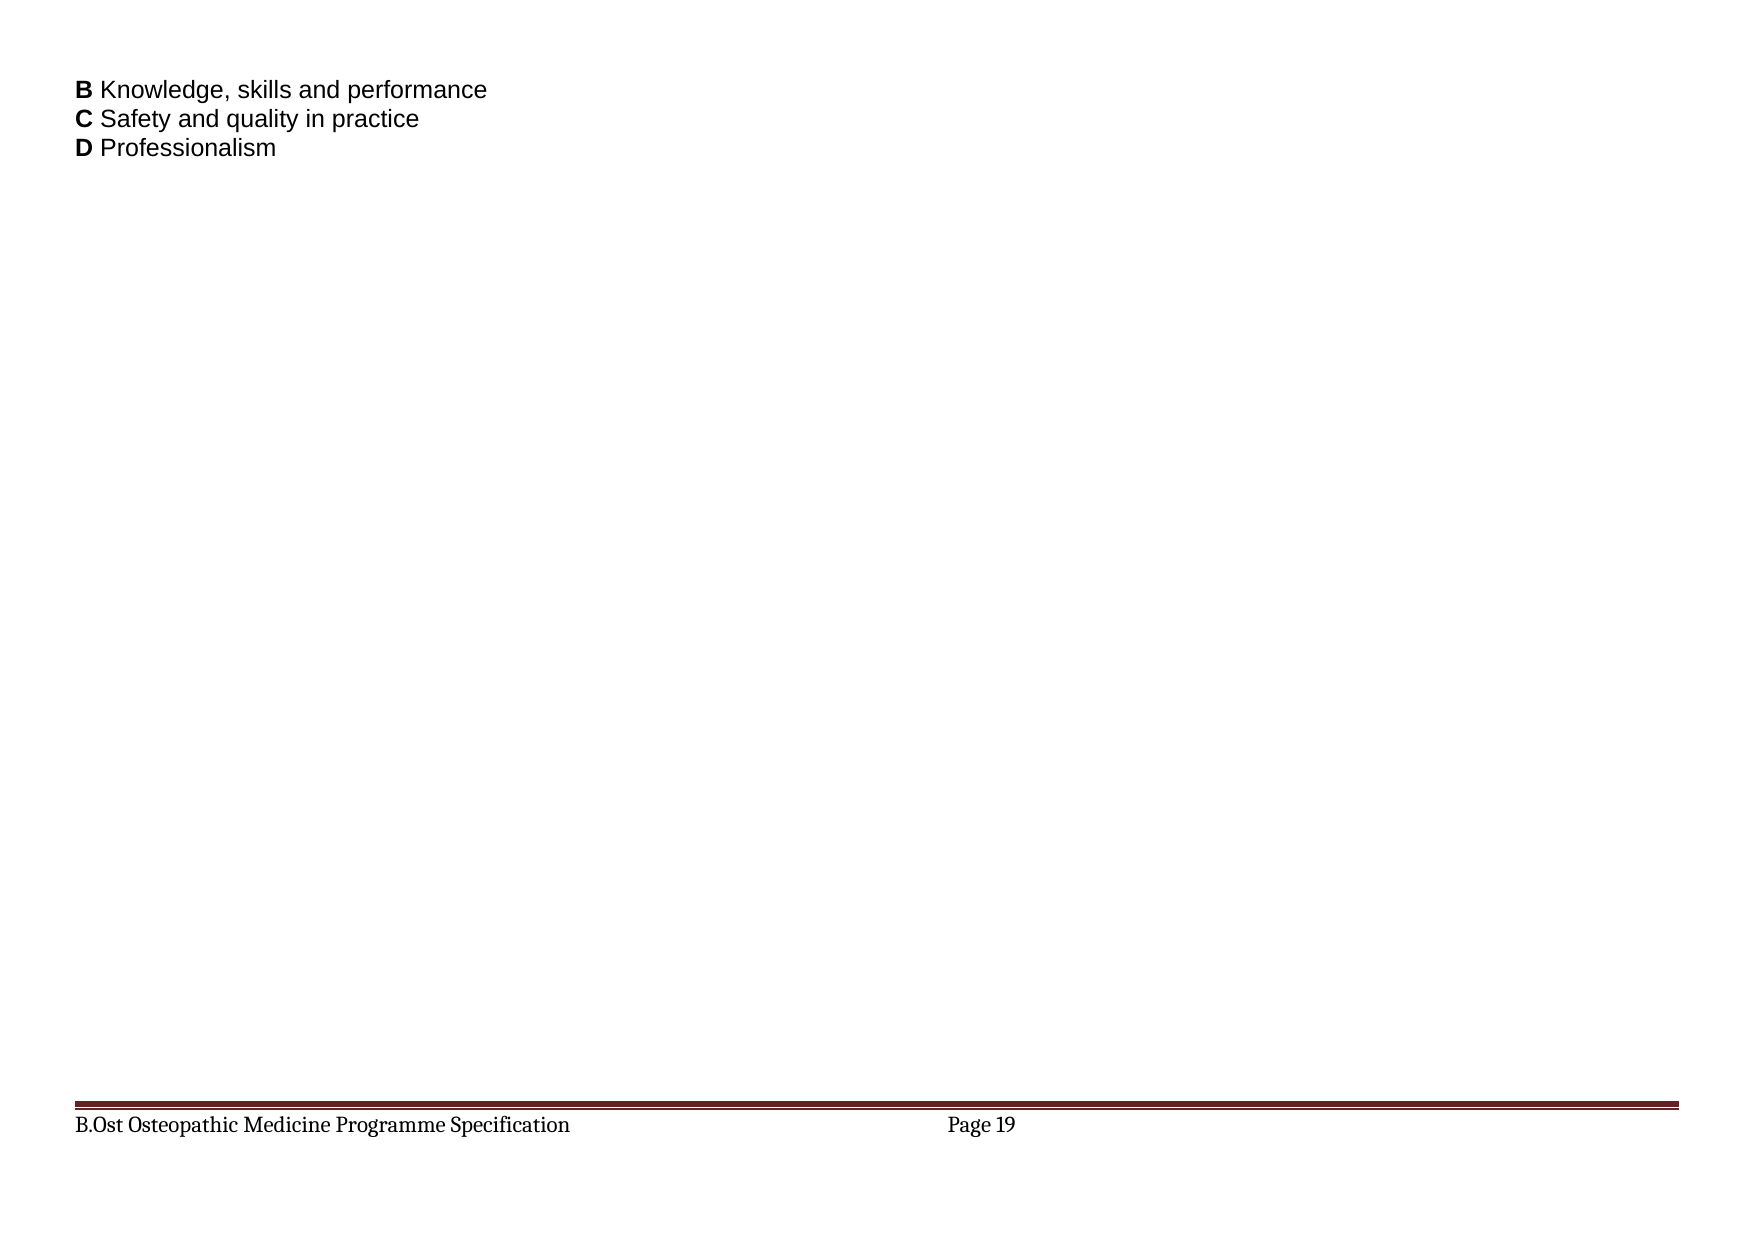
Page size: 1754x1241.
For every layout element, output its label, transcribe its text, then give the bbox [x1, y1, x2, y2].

text C Safety and quality in practice [75, 104, 1679, 132]
text D Professionalism [75, 132, 1679, 161]
text B Knowledge, skills and performance [75, 75, 1679, 104]
